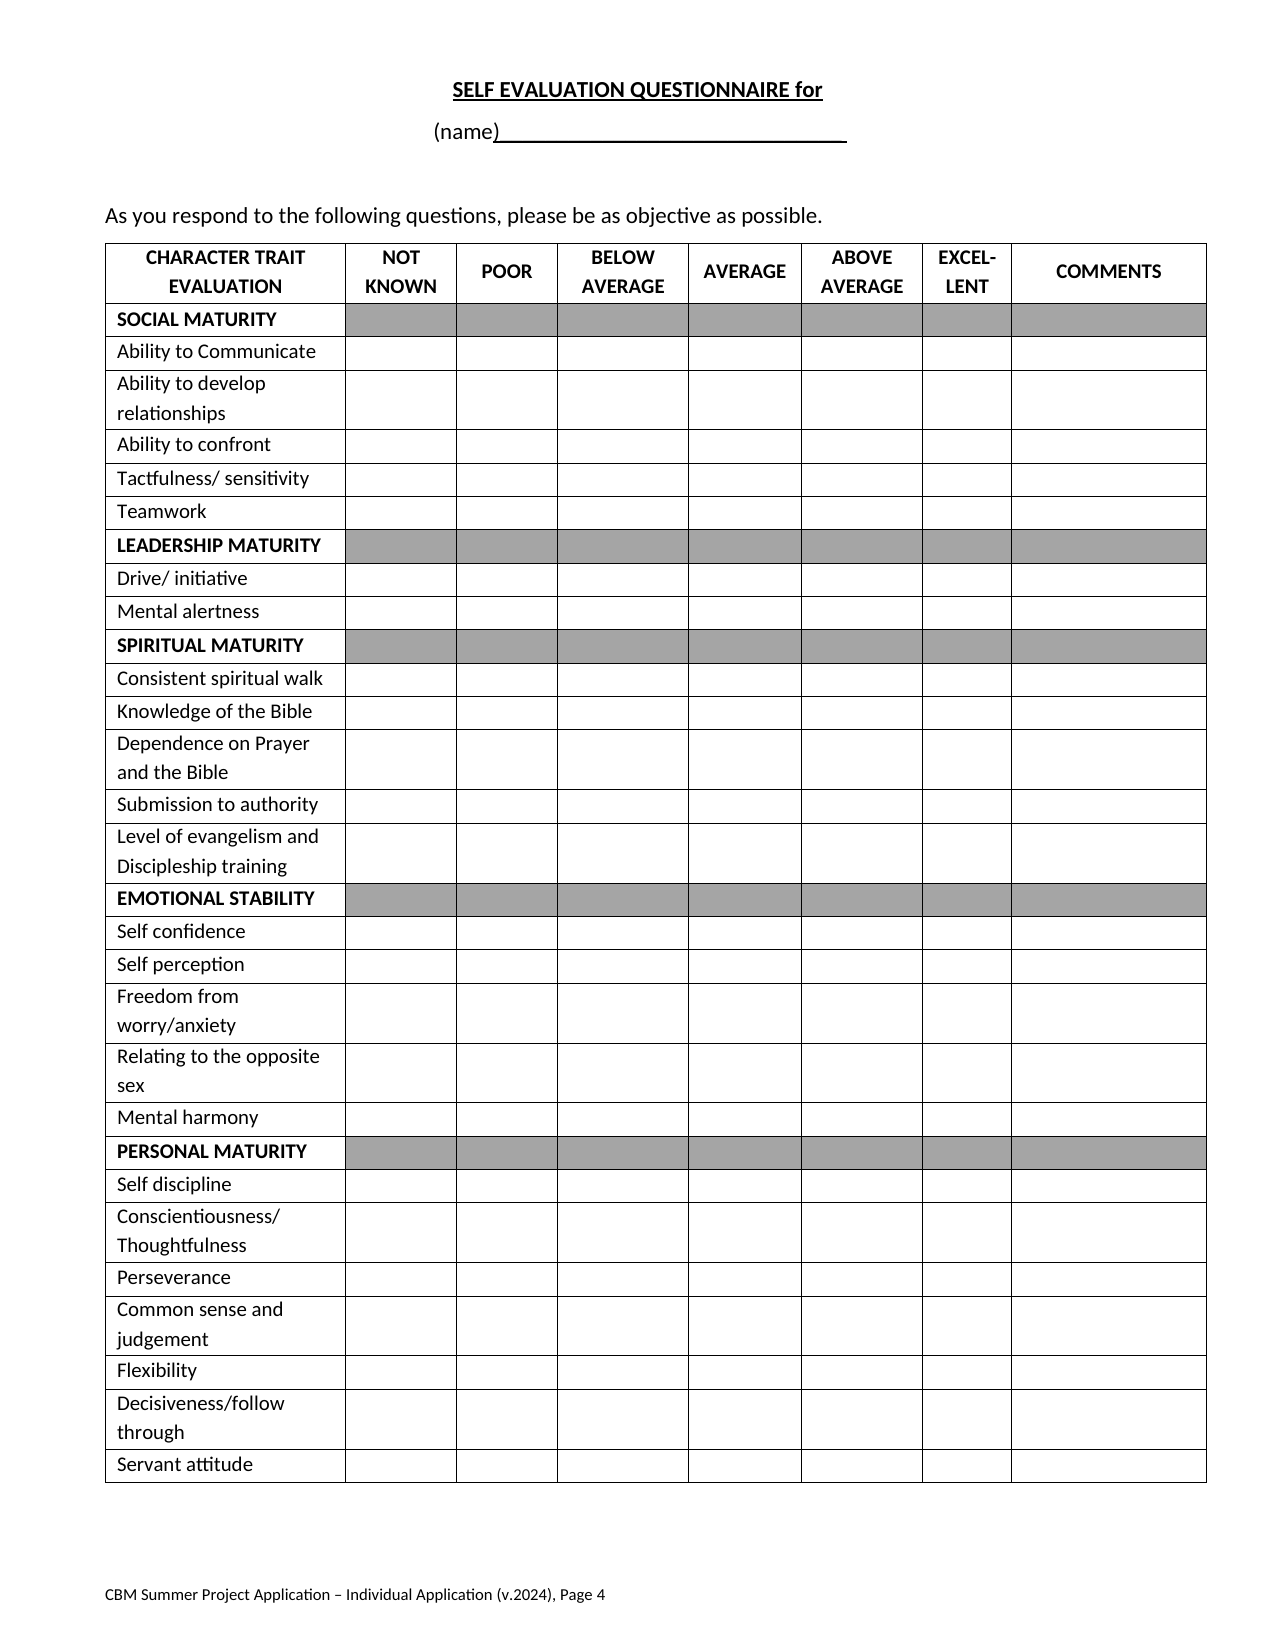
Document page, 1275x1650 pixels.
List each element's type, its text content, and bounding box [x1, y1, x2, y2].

table_cell [558, 337, 688, 369]
table_cell [1012, 530, 1206, 563]
table_cell [457, 464, 557, 496]
table_cell [923, 337, 1011, 369]
table_cell [923, 1390, 1011, 1449]
table_cell [457, 630, 557, 663]
table_cell Mental alertness [106, 597, 345, 629]
table_cell [457, 1297, 557, 1355]
table_cell [346, 1170, 456, 1202]
table_cell [346, 1137, 456, 1169]
table_cell [346, 430, 456, 463]
table_cell [689, 697, 801, 729]
table_cell PERSONAL MATURITY [106, 1137, 345, 1169]
table_cell [457, 790, 557, 823]
table_cell [802, 824, 922, 882]
table_cell [558, 1103, 688, 1136]
table_cell [923, 1137, 1011, 1169]
table_cell [923, 790, 1011, 823]
table_cell Mental harmony [106, 1103, 345, 1136]
table_cell [346, 464, 456, 496]
table_cell [457, 1103, 557, 1136]
table_header AVERAGE [689, 244, 801, 303]
table_cell [689, 371, 801, 429]
table_cell [346, 884, 456, 916]
table_cell [346, 564, 456, 596]
table_cell [923, 824, 1011, 882]
table_cell [346, 1263, 456, 1296]
table_cell [457, 884, 557, 916]
table_cell [923, 1356, 1011, 1389]
table_cell [802, 564, 922, 596]
table_cell [1012, 730, 1206, 789]
table_cell [346, 697, 456, 729]
table_cell [689, 790, 801, 823]
table_cell Freedom from worry/anxiety [106, 984, 345, 1042]
table_cell [689, 497, 801, 529]
table_cell [346, 304, 456, 336]
table_cell [1012, 1450, 1206, 1482]
table_cell [1012, 1170, 1206, 1202]
table_cell [923, 304, 1011, 336]
table_cell Relating to the opposite sex [106, 1044, 345, 1102]
table_cell [923, 1044, 1011, 1102]
table_cell [558, 917, 688, 949]
table_cell [457, 564, 557, 596]
table_cell [457, 1390, 557, 1449]
table_cell [457, 1450, 557, 1482]
table_cell Knowledge of the Bible [106, 697, 345, 729]
table_cell [558, 1390, 688, 1449]
table_cell Decisiveness/follow through [106, 1390, 345, 1449]
table_cell [558, 884, 688, 916]
table_cell [1012, 697, 1206, 729]
table_cell [1012, 824, 1206, 882]
table_cell [457, 304, 557, 336]
table_cell [802, 1390, 922, 1449]
table_cell [802, 464, 922, 496]
subtitle SELF EVALUATION QUESTIONNAIRE for [105, 75, 1170, 103]
table_cell [689, 630, 801, 663]
table_cell Ability to Communicate [106, 337, 345, 369]
table_cell [689, 1450, 801, 1482]
table_cell [346, 950, 456, 982]
table_cell [802, 1356, 922, 1389]
table_cell [923, 984, 1011, 1042]
table_cell [923, 1103, 1011, 1136]
table_cell [802, 1103, 922, 1136]
table_cell [558, 730, 688, 789]
table_cell Level of evangelism and Discipleship training [106, 824, 345, 882]
table_cell Dependence on Prayer and the Bible [106, 730, 345, 789]
table_cell [346, 1390, 456, 1449]
table_cell [558, 1137, 688, 1169]
table_cell [689, 1044, 801, 1102]
table_cell [689, 1263, 801, 1296]
table_cell [802, 1044, 922, 1102]
table_cell [558, 464, 688, 496]
table_cell [689, 824, 801, 882]
table_cell [558, 430, 688, 463]
table_cell [923, 564, 1011, 596]
table_header POOR [457, 244, 557, 303]
table_cell [346, 630, 456, 663]
table_cell [457, 697, 557, 729]
table_cell [1012, 371, 1206, 429]
table_cell [689, 464, 801, 496]
table_cell [457, 597, 557, 629]
table_cell [802, 664, 922, 696]
table_cell [558, 630, 688, 663]
table_cell [457, 1203, 557, 1262]
table_cell [923, 497, 1011, 529]
table_cell [689, 1103, 801, 1136]
table_cell [689, 884, 801, 916]
table_cell [1012, 984, 1206, 1042]
table_cell [558, 697, 688, 729]
table_cell [346, 1044, 456, 1102]
table_cell [346, 597, 456, 629]
table_cell [558, 664, 688, 696]
table_cell Common sense and judgement [106, 1297, 345, 1355]
table_cell Self confidence [106, 917, 345, 949]
table_cell [558, 824, 688, 882]
table_cell [346, 530, 456, 563]
table_cell [689, 950, 801, 982]
table_cell [923, 1203, 1011, 1262]
table_cell Ability to develop relationships [106, 371, 345, 429]
table_cell [1012, 884, 1206, 916]
table_cell [689, 304, 801, 336]
table_cell [457, 664, 557, 696]
table_cell Drive/ initiative [106, 564, 345, 596]
table_cell [457, 430, 557, 463]
table_cell Self discipline [106, 1170, 345, 1202]
subtitle (name)______________________________ [105, 117, 1170, 145]
table_cell [1012, 630, 1206, 663]
table_cell [923, 664, 1011, 696]
table_header CHARACTER TRAIT EVALUATION [106, 244, 345, 303]
table_cell [457, 1356, 557, 1389]
table_cell EMOTIONAL STABILITY [106, 884, 345, 916]
table_cell [923, 1450, 1011, 1482]
table_cell [802, 304, 922, 336]
table_cell [802, 697, 922, 729]
table_cell [558, 1263, 688, 1296]
table_cell [1012, 950, 1206, 982]
table_cell [802, 530, 922, 563]
table_cell [346, 664, 456, 696]
table_cell [1012, 664, 1206, 696]
table_cell [1012, 1203, 1206, 1262]
table_cell [1012, 1356, 1206, 1389]
table_header BELOW AVERAGE [558, 244, 688, 303]
table_cell Perseverance [106, 1263, 345, 1296]
table_header COMMENTS [1012, 244, 1206, 303]
table_cell [457, 730, 557, 789]
table_cell [1012, 564, 1206, 596]
table_cell [923, 950, 1011, 982]
table_cell [558, 790, 688, 823]
table_cell [346, 917, 456, 949]
table_header EXCEL-LENT [923, 244, 1011, 303]
table_cell [558, 530, 688, 563]
table_cell [689, 530, 801, 563]
table_cell [457, 497, 557, 529]
table_cell [1012, 1103, 1206, 1136]
table_cell [346, 984, 456, 1042]
table_cell [802, 497, 922, 529]
table_cell [1012, 917, 1206, 949]
table_cell LEADERSHIP MATURITY [106, 530, 345, 563]
table_cell [346, 1103, 456, 1136]
table_cell [558, 1203, 688, 1262]
table_cell [802, 371, 922, 429]
table_cell [689, 1356, 801, 1389]
table_cell [802, 1170, 922, 1202]
table_cell [689, 917, 801, 949]
table_cell [923, 730, 1011, 789]
table_cell [802, 597, 922, 629]
table_cell Teamwork [106, 497, 345, 529]
table_cell [1012, 304, 1206, 336]
table_cell [689, 664, 801, 696]
text As you respond to the following questions, please be as objective as possible. [105, 201, 1170, 229]
table_cell [802, 730, 922, 789]
table_cell [802, 790, 922, 823]
table_cell [689, 1203, 801, 1262]
table_cell [558, 371, 688, 429]
table_cell [457, 371, 557, 429]
table_cell [346, 1203, 456, 1262]
table_cell [802, 984, 922, 1042]
table_cell [1012, 430, 1206, 463]
table_cell [923, 430, 1011, 463]
table_cell [558, 497, 688, 529]
table_cell [558, 1356, 688, 1389]
table_cell [457, 1044, 557, 1102]
table_cell [1012, 464, 1206, 496]
table_cell [689, 1170, 801, 1202]
table_cell [1012, 1390, 1206, 1449]
table_cell [689, 984, 801, 1042]
table_cell [558, 304, 688, 336]
table_cell [558, 564, 688, 596]
table_cell [457, 824, 557, 882]
table_cell [1012, 1044, 1206, 1102]
table_cell [558, 984, 688, 1042]
table_cell [457, 1263, 557, 1296]
table_cell [923, 917, 1011, 949]
table_cell [346, 1297, 456, 1355]
table_cell [346, 824, 456, 882]
table_cell [923, 597, 1011, 629]
table_cell [346, 371, 456, 429]
table_cell [558, 950, 688, 982]
table_cell [457, 337, 557, 369]
table_cell [558, 1450, 688, 1482]
table_cell Self perception [106, 950, 345, 982]
table_cell [689, 337, 801, 369]
table_cell Consistent spiritual walk [106, 664, 345, 696]
table_cell [558, 1170, 688, 1202]
table_cell [457, 950, 557, 982]
table_cell [346, 730, 456, 789]
table_cell [923, 1263, 1011, 1296]
table_cell [923, 371, 1011, 429]
table_cell [457, 984, 557, 1042]
table_cell [1012, 1297, 1206, 1355]
table_cell [802, 1297, 922, 1355]
table_cell [802, 630, 922, 663]
table_cell Ability to confront [106, 430, 345, 463]
table_cell [802, 1203, 922, 1262]
table_cell Tactfulness/ sensitivity [106, 464, 345, 496]
table_cell [923, 464, 1011, 496]
table_header NOT KNOWN [346, 244, 456, 303]
table_cell [802, 337, 922, 369]
table_cell [689, 730, 801, 789]
table_cell [457, 1137, 557, 1169]
table_cell [1012, 1263, 1206, 1296]
table_cell [346, 1450, 456, 1482]
table_cell [923, 884, 1011, 916]
table_cell [802, 1137, 922, 1169]
table_cell [802, 884, 922, 916]
table_cell [558, 1044, 688, 1102]
table_cell [689, 1297, 801, 1355]
table_cell [923, 1297, 1011, 1355]
table_cell [1012, 1137, 1206, 1169]
table_cell [689, 1137, 801, 1169]
table_cell [923, 1170, 1011, 1202]
table_cell [689, 430, 801, 463]
table_cell [802, 430, 922, 463]
table_cell [689, 1390, 801, 1449]
table_header ABOVE AVERAGE [802, 244, 922, 303]
table_cell SPIRITUAL MATURITY [106, 630, 345, 663]
table_cell [346, 790, 456, 823]
table_cell [689, 564, 801, 596]
table_cell [802, 1450, 922, 1482]
table_cell [802, 917, 922, 949]
table_cell SOCIAL MATURITY [106, 304, 345, 336]
table_cell [802, 950, 922, 982]
table_cell [346, 497, 456, 529]
table_cell [923, 697, 1011, 729]
table_cell [558, 1297, 688, 1355]
table_cell [457, 1170, 557, 1202]
table_cell [923, 630, 1011, 663]
table_cell [1012, 597, 1206, 629]
table_cell [923, 530, 1011, 563]
table_cell [457, 917, 557, 949]
table_cell [1012, 497, 1206, 529]
table_cell Servant attitude [106, 1450, 345, 1482]
table_cell [802, 1263, 922, 1296]
table_cell [1012, 790, 1206, 823]
table_cell Conscientiousness/ Thoughtfulness [106, 1203, 345, 1262]
table_cell Submission to authority [106, 790, 345, 823]
table_cell Flexibility [106, 1356, 345, 1389]
table_cell [558, 597, 688, 629]
table_cell [457, 530, 557, 563]
table_cell [346, 337, 456, 369]
table_cell [689, 597, 801, 629]
table_cell [346, 1356, 456, 1389]
table_cell [1012, 337, 1206, 369]
